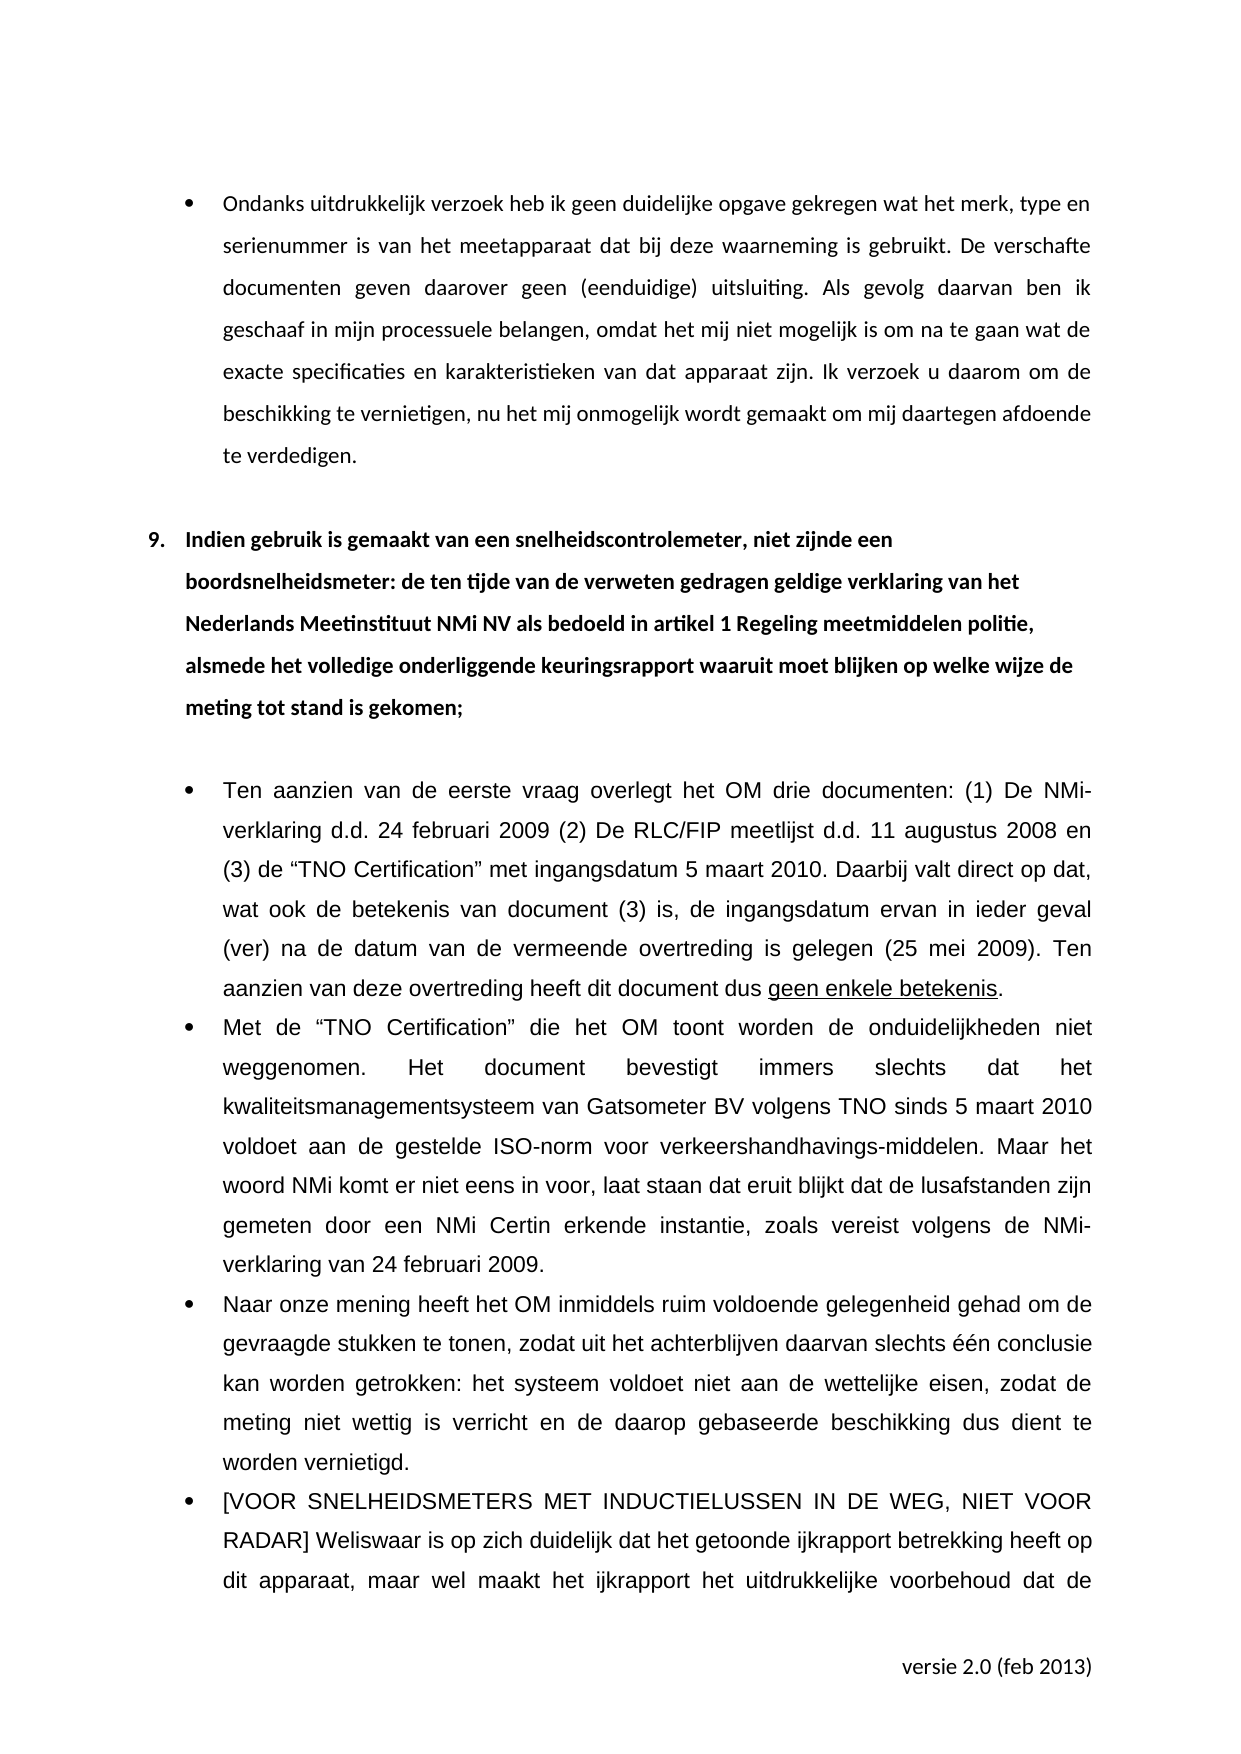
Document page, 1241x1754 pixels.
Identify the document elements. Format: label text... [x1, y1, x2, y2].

list Naar onze mening heeft het OM inmiddels ruim voldoende gelegenheid gehad om de gevraagde stukken te tonen, zodat uit het achterblijven daarvan slechts één conclusie kan worden getrokken: het systeem voldoet niet aan de wettelijke eisen, zodat de meting niet wettig is verricht en de daarop gebaseerde beschikking dus dient te worden vernietigd. [185, 1291, 1093, 1475]
list Ondanks uitdrukkelijk verzoek heb ik geen duidelijke opgave gekregen wat het merk, type en serienummer is van het meetapparaat dat bij deze waarneming is gebruikt. De verschafte documenten geven daarover geen (eenduidige) uitsluiting. Als gevolg daarvan ben ik geschaaf in mijn processuele belangen, omdat het mij niet mogelijk is om na te gaan wat de exacte specificaties en karakteristieken van dat apparaat zijn. Ik verzoek u daarom om de beschikking te vernietigen, nu het mij onmogelijk wordt gemaakt om mij daartegen afdoende te verdedigen. [185, 189, 1093, 469]
list Met de “TNO Certification” die het OM toont worden de onduidelijkheden niet weggenomen. Het document bevestigt immers slechts dat het kwaliteitsmanagementsysteem van Gatsometer BV volgens TNO sinds 5 maart 2010 voldoet aan de gestelde ISO-norm voor verkeershandhavings-middelen. Maar het woord NMi komt er niet eens in voor, laat staan dat eruit blijkt dat de lusafstanden zijn gemeten door een NMi Certin erkende instantie, zoals vereist volgens de NMi-verklaring van 24 februari 2009. [185, 1014, 1093, 1277]
list Indien gebruik is gemaakt van een snelheidscontrolemeter, niet zijnde een boordsnelheidsmeter: de ten tijde van de verweten gedragen geldige verklaring van het Nederlands Meetinstituut NMi NV als bedoeld in artikel 1 Regeling meetmiddelen politie, alsmede het volledige onderliggende keuringsrapport waaruit moet blijken op welke wijze de meting tot stand is gekomen; [148, 525, 1093, 721]
list Ten aanzien van de eerste vraag overlegt het OM drie documenten: (1) De NMi-verklaring d.d. 24 februari 2009 (2) De RLC/FIP meetlijst d.d. 11 augustus 2008 en (3) de “TNO Certification” met ingangsdatum 5 maart 2010. Daarbij valt direct op dat, wat ook de betekenis van document (3) is, de ingangsdatum ervan in ieder geval (ver) na de datum van de vermeende overtreding is gelegen (25 mei 2009). Ten aanzien van deze overtreding heeft dit document dus geen enkele betekenis. [185, 777, 1093, 1001]
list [185, 1488, 1093, 1593]
